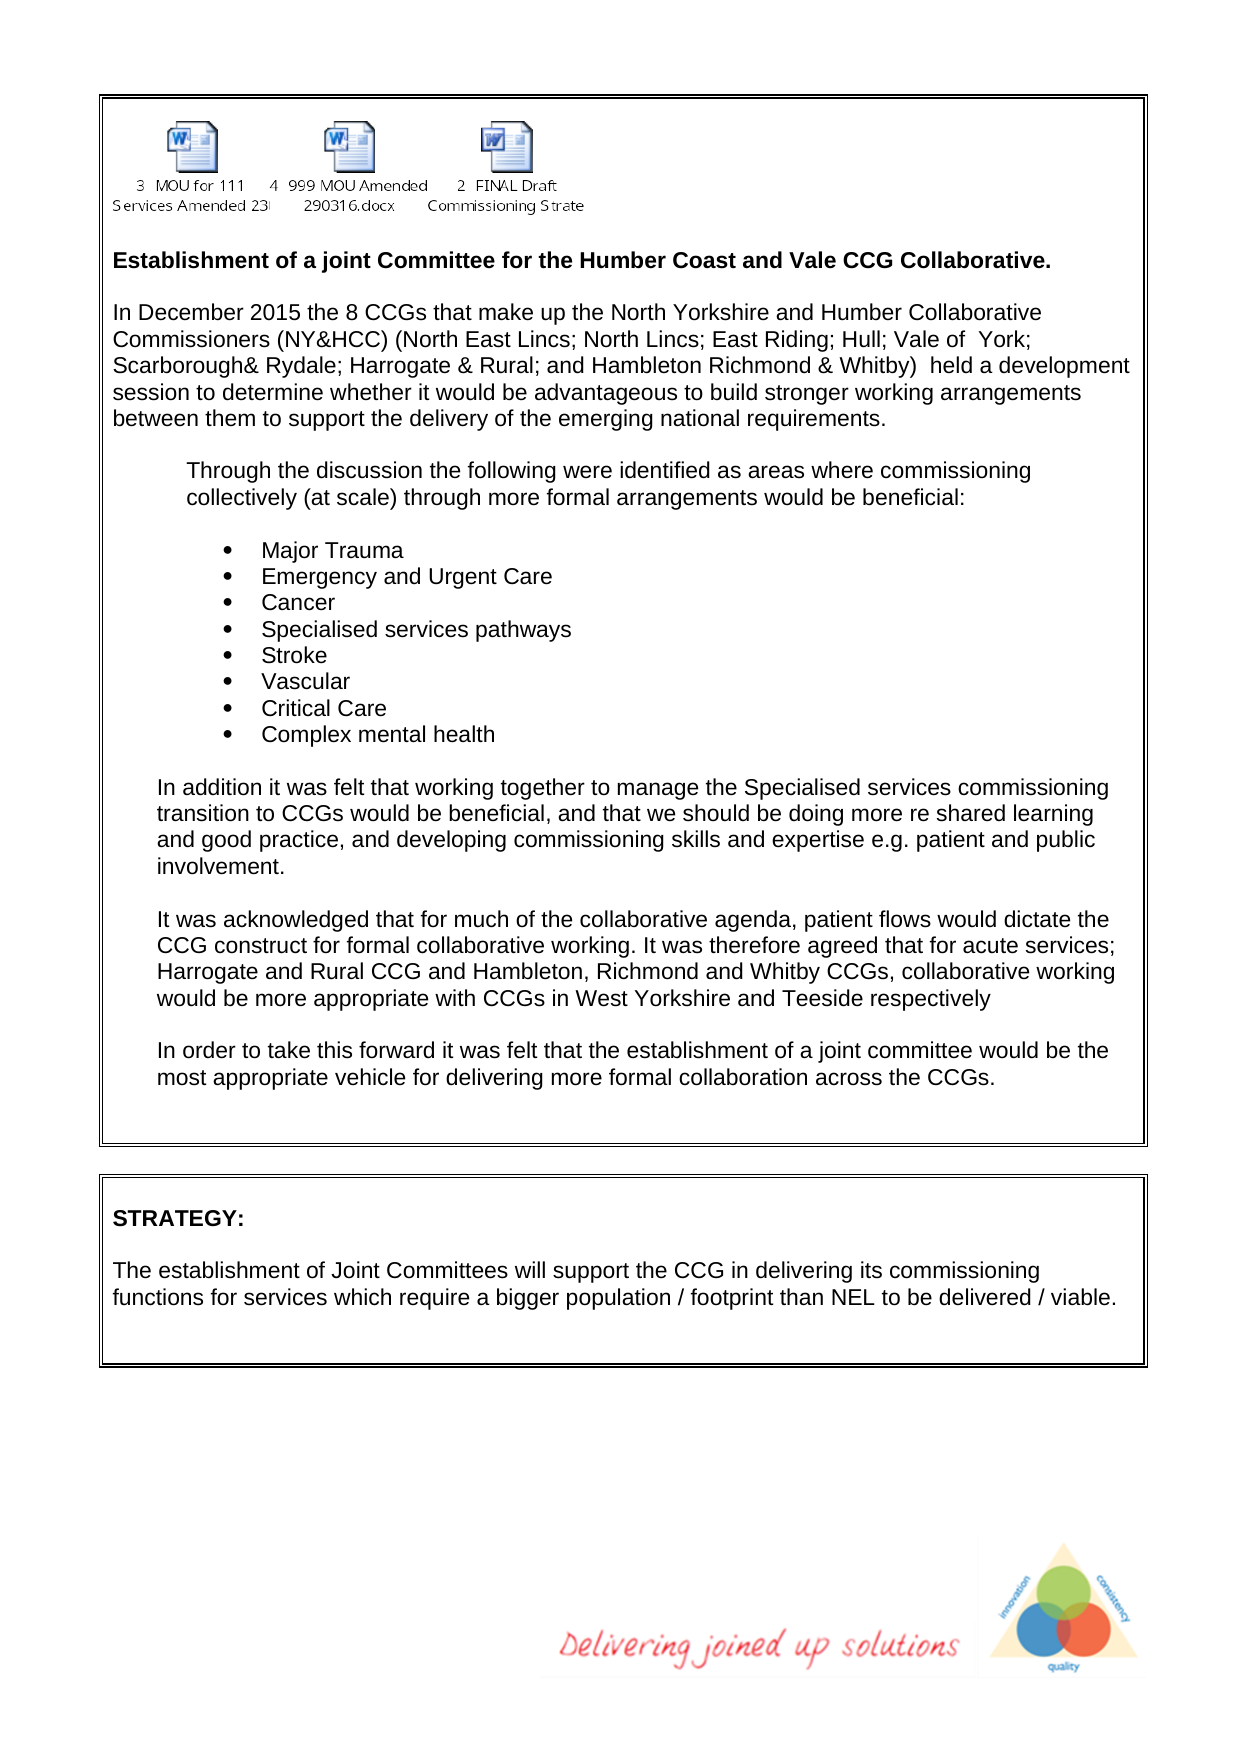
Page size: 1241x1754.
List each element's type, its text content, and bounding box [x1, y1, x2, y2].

picture [540, 1535, 1147, 1679]
table_cell The establishment of Joint Committees will support the CCG in delivering its commissioning functions for services which require a bigger population / footprint than NEL to be delivered / viable. [103, 1231, 1143, 1363]
table_header STRATEGY: [103, 1178, 1143, 1231]
